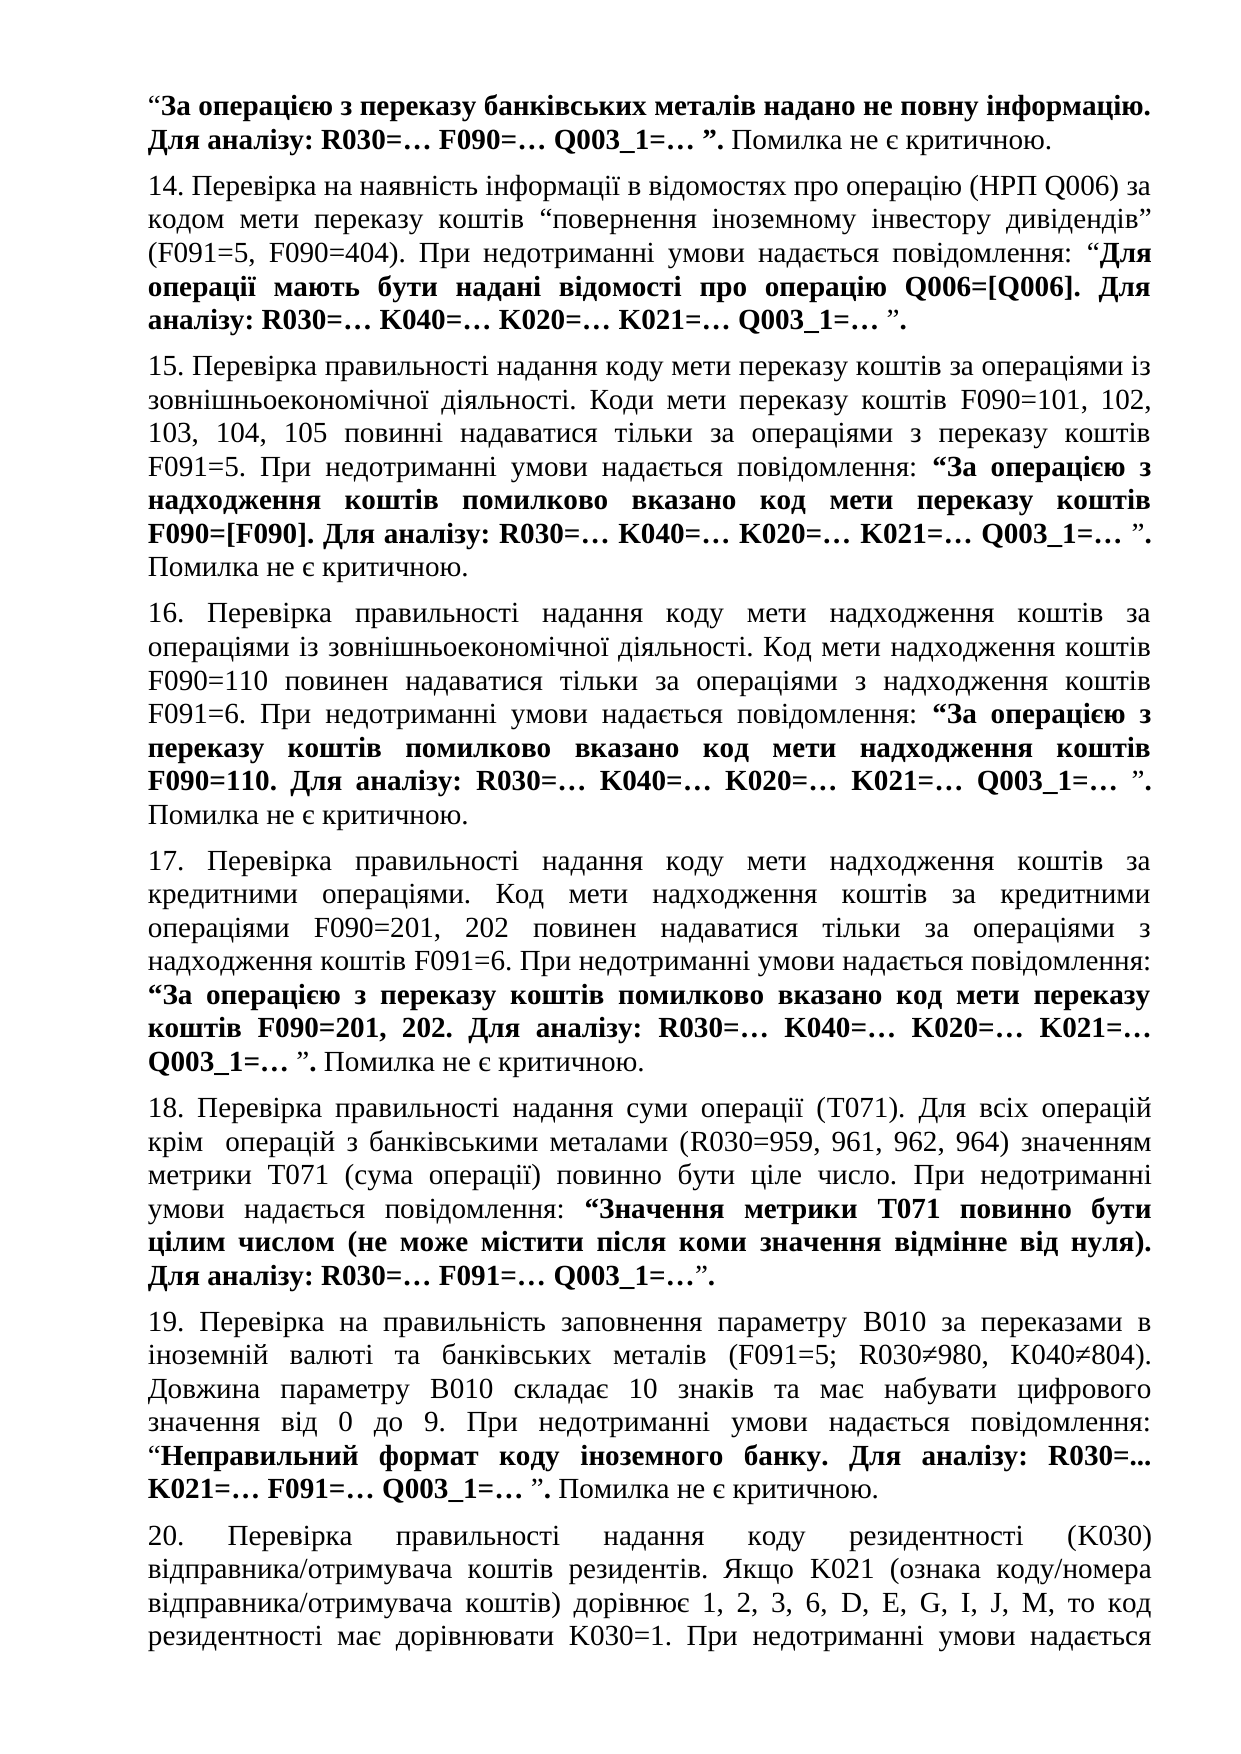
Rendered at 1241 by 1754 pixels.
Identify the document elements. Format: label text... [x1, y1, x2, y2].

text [148, 1518, 1152, 1652]
text 18. Перевірка правильності надання суми операції (T071). Для всіх операцій крім операцій з банківськими металами (R030=959, 961, 962, 964) значенням метрики T071 (сума операції) повинно бути ціле число. При недотриманні умови надається повідомлення: “Значення метрики T071 повинно бути цілим числом (не може містити після коми значення відмінне від нуля). Для аналізу: R030=… F091=… Q003_1=…”. [148, 1090, 1152, 1291]
text 15. Перевірка правильності надання коду мети переказу коштів за операціями із зовнішньоекономічної діяльності. Коди мети переказу коштів F090=101, 102, 103, 104, 105 повинні надаватися тільки за операціями з переказу коштів F091=5. При недотриманні умови надається повідомлення: “За операцією з надходження коштів помилково вказано код мети переказу коштів F090=[F090]. Для аналізу: R030=… K040=… K020=… K021=… Q003_1=… ”. Помилка не є критичною. [148, 348, 1152, 583]
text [148, 88, 1152, 156]
text 17. Перевірка правильності надання коду мети надходження коштів за кредитними операціями. Код мети надходження коштів за кредитними операціями F090=201, 202 повинен надаватися тільки за операціями з надходження коштів F091=6. При недотриманні умови надається повідомлення: “За операцією з переказу коштів помилково вказано код мети переказу коштів F090=201, 202. Для аналізу: R030=… K040=… K020=… K021=… Q003_1=… ”. Помилка не є критичною. [148, 843, 1152, 1078]
text 19. Перевірка на правильність заповнення параметру B010 за переказами в іноземній валюті та банківських металів (F091=5; R030≠980, K040≠804). Довжина параметру B010 складає 10 знаків та має набувати цифрового значення від 0 до 9. При недотриманні умови надається повідомлення: “Неправильний формат коду іноземного банку. Для аналізу: R030=... K021=… F091=… Q003_1=… ”. Помилка не є критичною. [148, 1304, 1152, 1505]
text 16. Перевірка правильності надання коду мети надходження коштів за операціями із зовнішньоекономічної діяльності. Код мети надходження коштів F090=110 повинен надаватися тільки за операціями з надходження коштів F091=6. При недотриманні умови надається повідомлення: “За операцією з переказу коштів помилково вказано код мети надходження коштів F090=110. Для аналізу: R030=… K040=… K020=… K021=… Q003_1=… ”. Помилка не є критичною. [148, 596, 1152, 830]
text 14. Перевірка на наявність інформації в відомостях про операцію (НРП Q006) за кодом мети переказу коштів “повернення іноземному інвестору дивідендів” (F091=5, F090=404). При недотриманні умови надається повідомлення: “Для операції мають бути надані відомості про операцію Q006=[Q006]. Для аналізу: R030=… K040=… K020=… K021=… Q003_1=… ”. [148, 168, 1152, 336]
